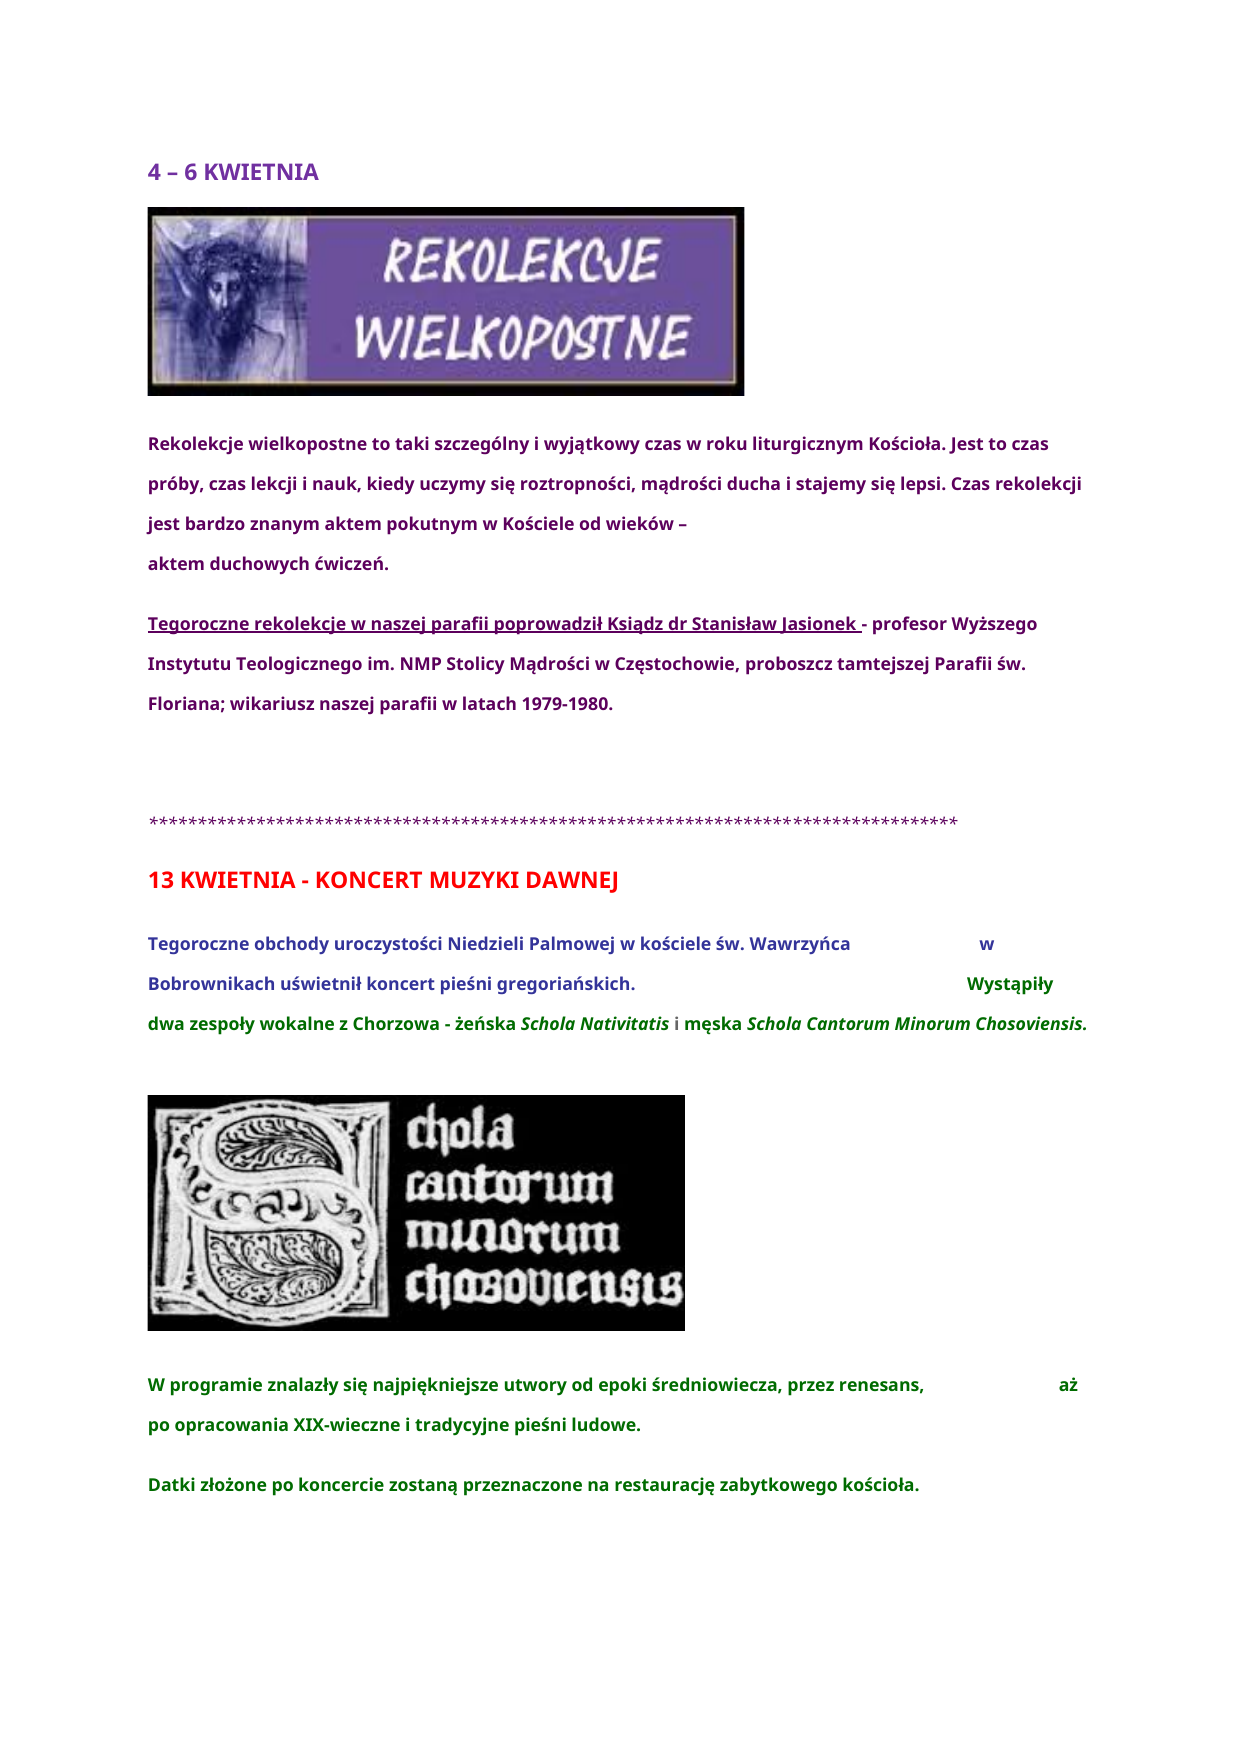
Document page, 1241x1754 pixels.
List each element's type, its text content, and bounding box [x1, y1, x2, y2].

text *********************************************************************************** [148, 795, 1093, 835]
text Rekolekcje wielkopostne to taki szczególny i wyjątkowy czas w roku liturgicznym Kościoła. Jest to czas próby, czas lekcji i nauk, kiedy uczymy się roztropności, mądrości ducha i stajemy się lepsi. Czas rekolekcji jest bardzo znanym aktem pokutnym w Kościele od wieków – aktem duchowych ćwiczeń. [148, 415, 1093, 575]
text W programie znalazły się najpiękniejsze utwory od epoki średniowiecza, przez renesans, aż po opracowania XIX-wieczne i tradycyjne pieśni ludowe. [148, 1356, 1093, 1436]
picture [147, 1095, 685, 1331]
text 4 – 6 KWIETNIA [148, 148, 1093, 188]
picture [147, 207, 745, 396]
text 13 KWIETNIA - KONCERT MUZYKI DAWNEJ [148, 855, 1093, 895]
text Tegoroczne rekolekcje w naszej parafii poprowadził Ksiądz dr Stanisław Jasionek - profesor Wyższego Instytutu Teologicznego im. NMP Stolicy Mądrości w Częstochowie, proboszcz tamtejszej Parafii św. Floriana; wikariusz naszej parafii w latach 1979-1980. [148, 595, 1093, 715]
text Datki złożone po koncercie zostaną przeznaczone na restaurację zabytkowego kościoła. [148, 1456, 1093, 1496]
text Tegoroczne obchody uroczystości Niedzieli Palmowej w kościele św. Wawrzyńca w Bobrownikach uświetnił koncert pieśni gregoriańskich. Wystąpiły dwa zespoły wokalne z Chorzowa - żeńska Schola Nativitatis i męska Schola Cantorum Minorum Chosoviensis. [148, 915, 1093, 1035]
